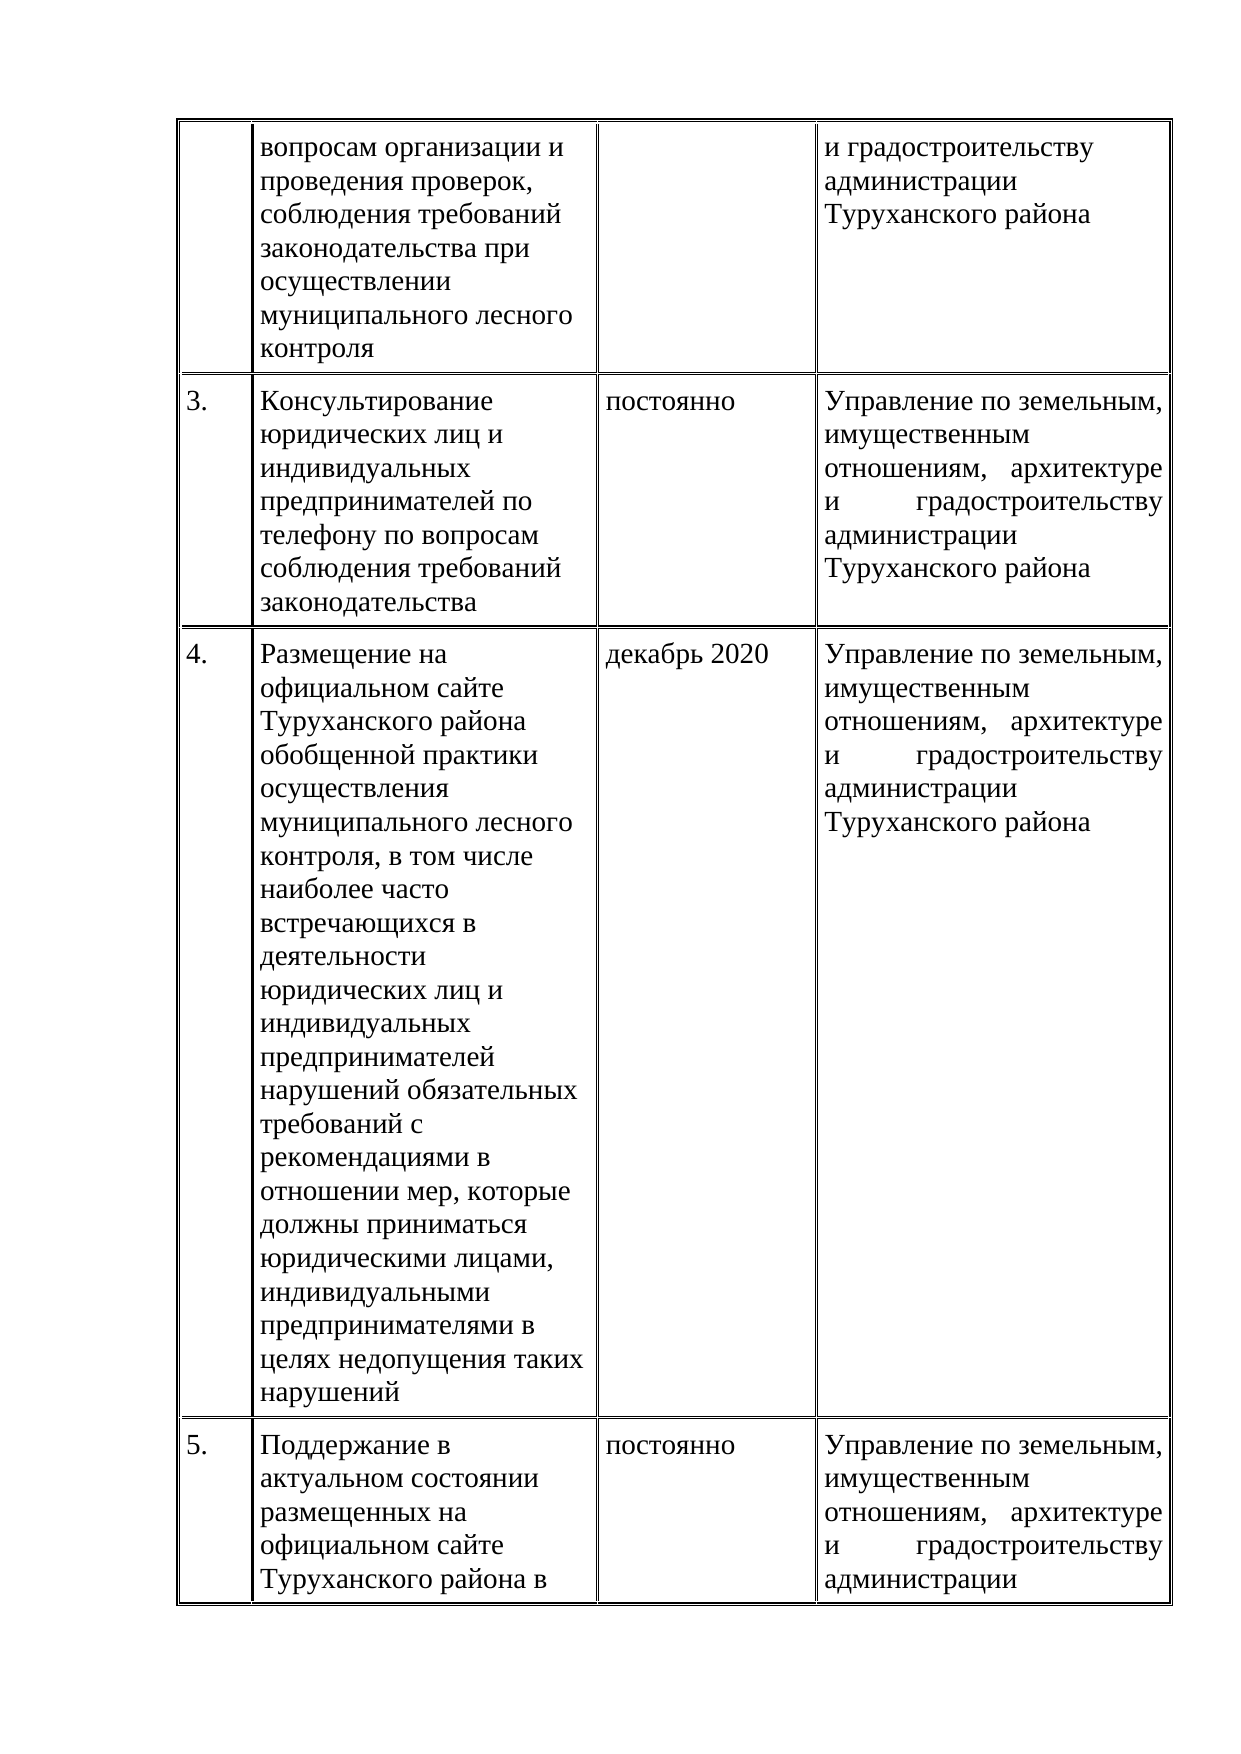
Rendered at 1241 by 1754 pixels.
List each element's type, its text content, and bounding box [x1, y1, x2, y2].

table_cell 5. [178, 1416, 252, 1602]
table_cell постоянно [599, 375, 815, 625]
table_cell 3. [178, 372, 252, 625]
table_cell постоянно [598, 122, 816, 372]
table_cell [252, 122, 598, 372]
table_cell Консультирование юридических лиц и индивидуальных предпринимателей по телефону по вопросам соблюдения требований законодательства [254, 375, 596, 625]
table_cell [252, 1419, 598, 1602]
table_cell Управление по земельным, имущественным отношениям, архитектуре и градостроительству администрации Туруханского района [818, 625, 1170, 1416]
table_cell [816, 1416, 1171, 1602]
table_cell 4. [180, 625, 251, 1416]
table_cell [816, 122, 1169, 372]
table_cell постоянно [598, 1419, 816, 1602]
table_cell 2. [180, 120, 252, 372]
table_cell Управление по земельным, имущественным отношениям, архитектуре и градостроительству администрации Туруханского района [816, 372, 1171, 625]
table_cell декабрь 2020 [599, 629, 815, 1416]
table_cell Размещение на официальном сайте Туруханского района обобщенной практики осуществления муниципального лесного контроля, в том числе наиболее часто встречающихся в деятельности юридических лиц и индивидуальных предпринимателей нарушений обязательных требований с рекомендациями в отношении мер, которые должны приниматься юридическими лицами, индивидуальными предпринимателями в целях недопущения таких нарушений [254, 629, 596, 1416]
